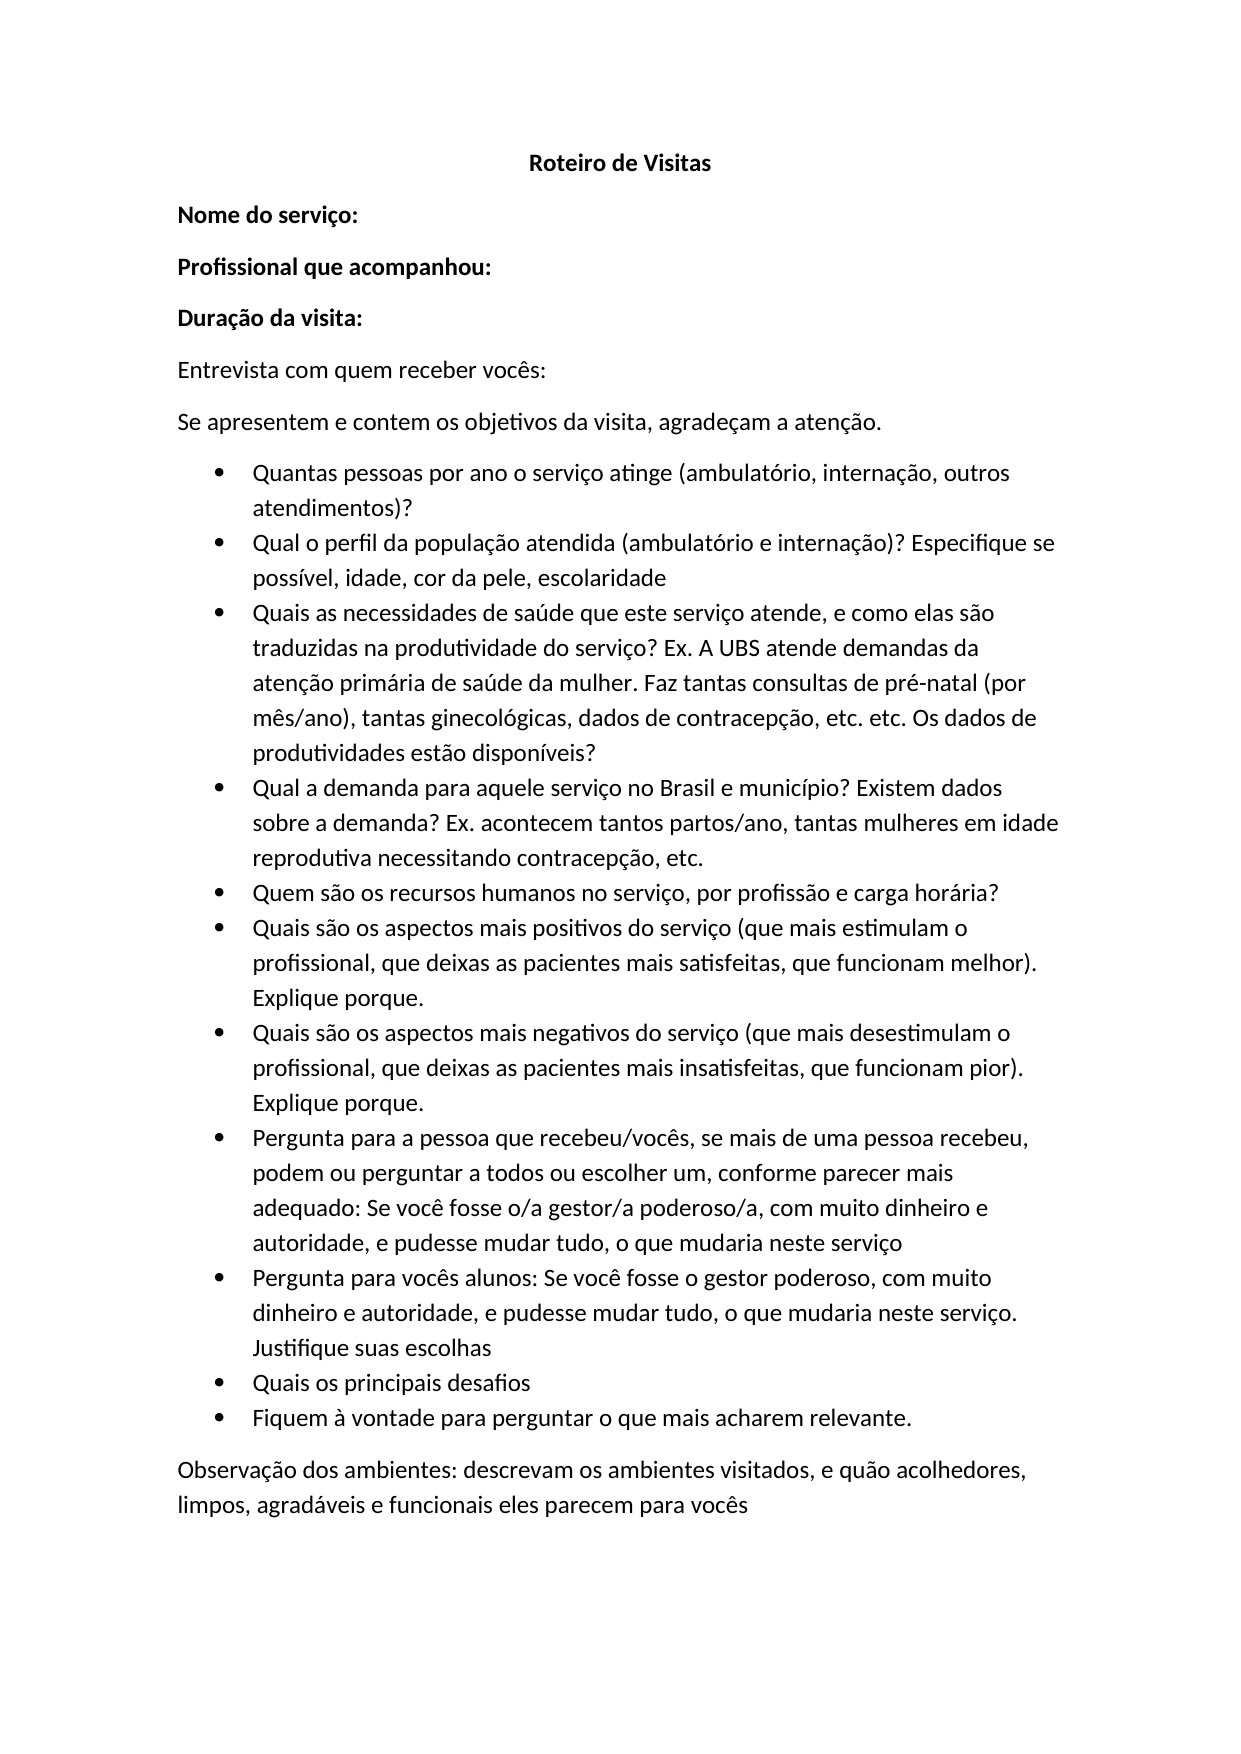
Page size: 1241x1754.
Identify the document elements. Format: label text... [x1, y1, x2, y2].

list Quais as necessidades de saúde que este serviço atende, e como elas são traduzidas na produtividade do serviço? Ex. A UBS atende demandas da atenção primária de saúde da mulher. Faz tantas consultas de pré-natal (por mês/ano), tantas ginecológicas, dados de contracepção, etc. etc. Os dados de produtividades estão disponíveis? [215, 598, 1063, 768]
list Pergunta para vocês alunos: Se você fosse o gestor poderoso, com muito dinheiro e autoridade, e pudesse mudar tudo, o que mudaria neste serviço. Justifique suas escolhas [215, 1263, 1063, 1363]
text Entrevista com quem receber vocês: [177, 354, 1063, 385]
list Quais são os aspectos mais negativos do serviço (que mais desestimulam o profissional, que deixas as pacientes mais insatisfeitas, que funcionam pior). Explique porque. [215, 1018, 1063, 1118]
text Roteiro de Visitas [177, 148, 1063, 178]
text Observação dos ambientes: descrevam os ambientes visitados, e quão acolhedores, limpos, agradáveis e funcionais eles parecem para vocês [177, 1454, 1063, 1520]
text Profissional que acompanhou: [177, 251, 1063, 281]
list Qual o perfil da população atendida (ambulatório e internação)? Especifique se possível, idade, cor da pele, escolaridade [215, 528, 1063, 593]
list Quem são os recursos humanos no serviço, por profissão e carga horária? [215, 878, 1063, 908]
list Quais são os aspectos mais positivos do serviço (que mais estimulam o profissional, que deixas as pacientes mais satisfeitas, que funcionam melhor). Explique porque. [215, 913, 1063, 1013]
list Quais os principais desafios [215, 1368, 1063, 1398]
list Fiquem à vontade para perguntar o que mais acharem relevante. [215, 1403, 1063, 1433]
text Duração da visita: [177, 303, 1063, 333]
text Se apresentem e contem os objetivos da visita, agradeçam a atenção. [177, 406, 1063, 436]
text Nome do serviço: [177, 199, 1063, 230]
list Pergunta para a pessoa que recebeu/vocês, se mais de uma pessoa recebeu, podem ou perguntar a todos ou escolher um, conforme parecer mais adequado: Se você fosse o/a gestor/a poderoso/a, com muito dinheiro e autoridade, e pudesse mudar tudo, o que mudaria neste serviço [215, 1123, 1063, 1258]
list Quantas pessoas por ano o serviço atinge (ambulatório, internação, outros atendimentos)? [215, 458, 1063, 523]
list Qual a demanda para aquele serviço no Brasil e município? Existem dados sobre a demanda? Ex. acontecem tantos partos/ano, tantas mulheres em idade reprodutiva necessitando contracepção, etc. [215, 773, 1063, 873]
